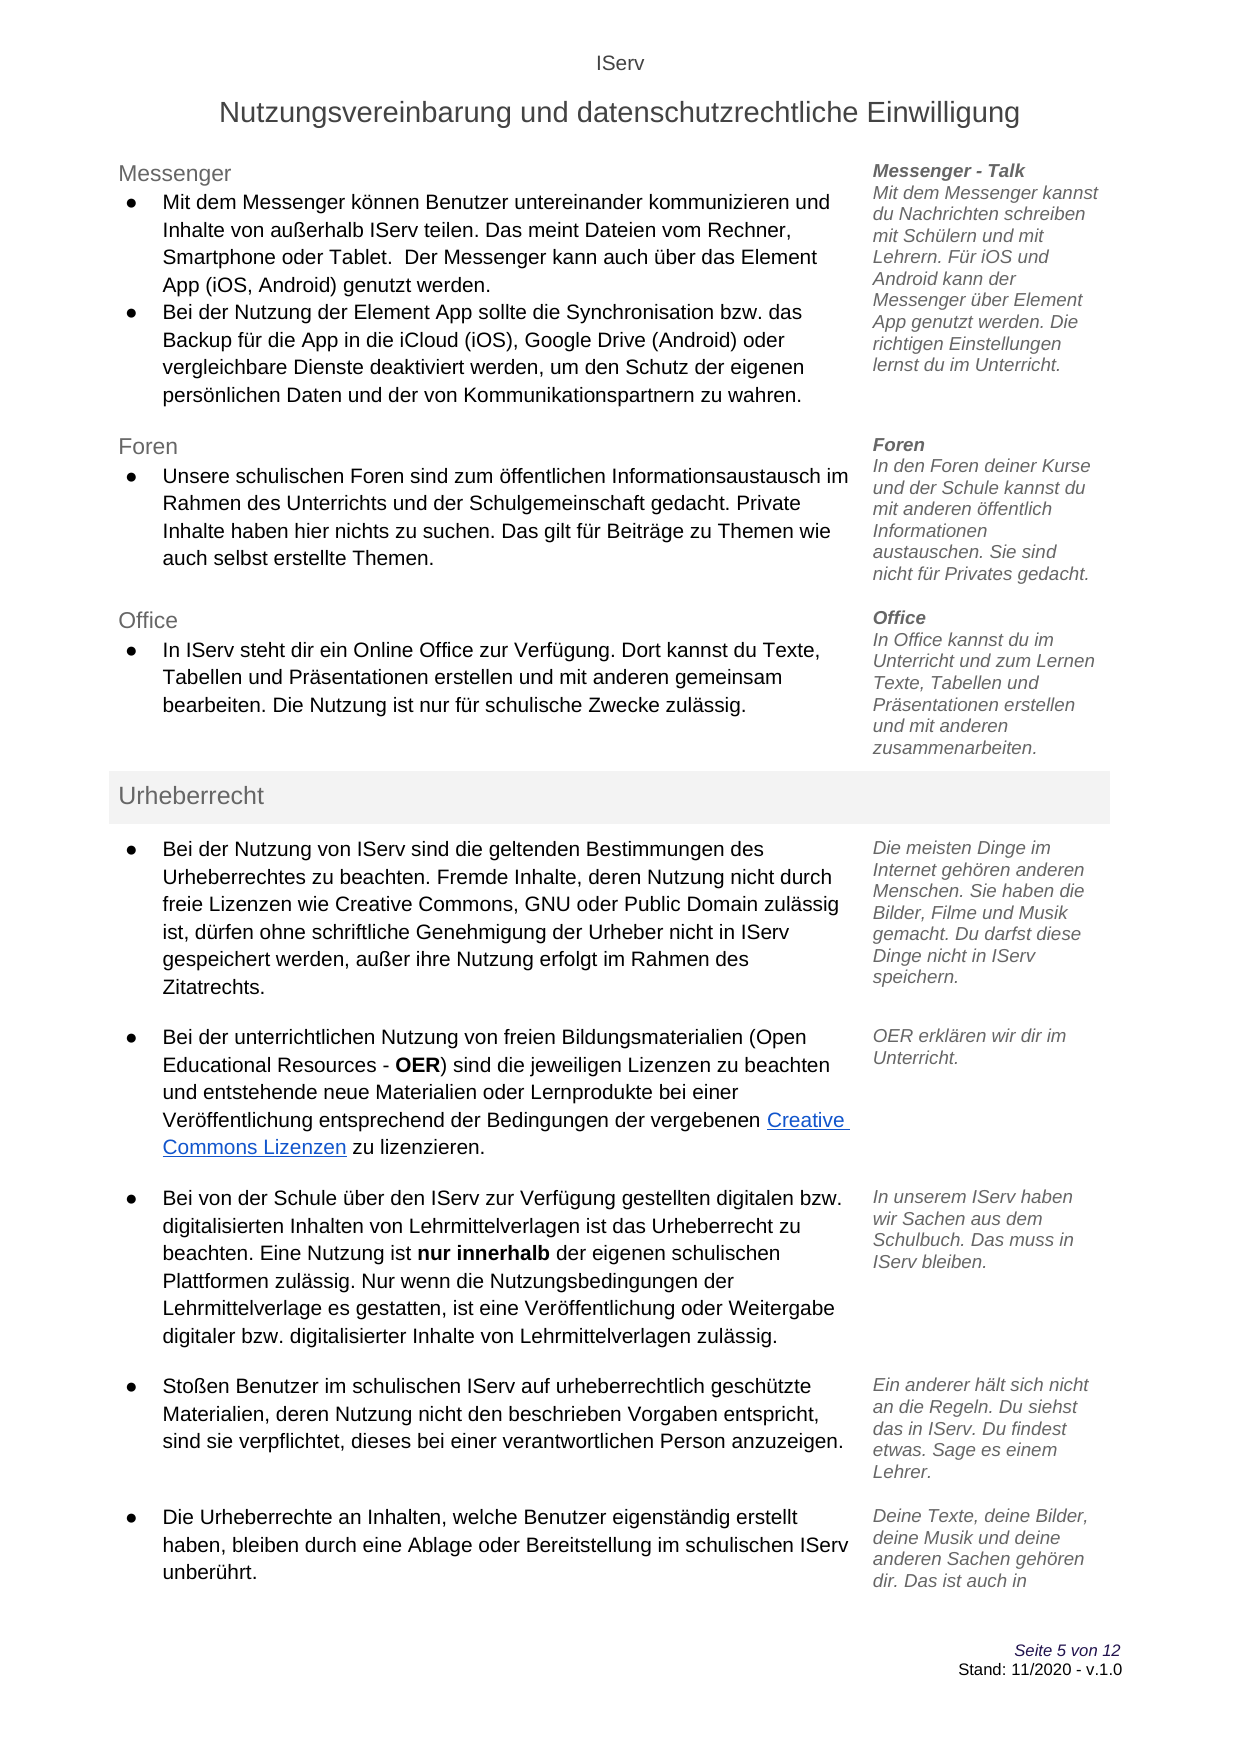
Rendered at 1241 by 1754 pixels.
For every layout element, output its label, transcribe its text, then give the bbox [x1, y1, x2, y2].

table_cell Die meisten Dinge im Internet gehören anderen Menschen. Sie haben die Bilder, Filme und Musik gemacht. Du darfst diese Dinge nicht in IServ speichern. [863, 827, 1110, 1013]
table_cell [863, 1495, 1110, 1602]
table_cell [109, 1495, 861, 1602]
table_cell OER erklären wir dir im Unterricht. [863, 1015, 1110, 1173]
table_cell Messenger Mit dem Messenger können Benutzer untereinander kommunizieren und Inhalte von außerhalb IServ teilen. Das meint Dateien vom Rechner, Smartphone oder Tablet. Der Messenger kann auch über das Element App (iOS, Android) genutzt werden. Bei der Nutzung der Element App sollte die Synchronisation bzw. das Backup für die App in die iCloud (iOS), Google Drive (Android) oder vergleichbare Dienste deaktiviert werden, um den Schutz der eigenen persönlichen Daten und der von Kommunikationspartnern zu wahren. [109, 150, 861, 421]
table_cell Office In Office kannst du im Unterricht und zum Lernen Texte, Tabellen und Präsentationen erstellen und mit anderen zusammenarbeiten. [863, 597, 1110, 768]
table_cell Bei von der Schule über den IServ zur Verfügung gestellten digitalen bzw. digitalisierten Inhalten von Lehrmittelverlagen ist das Urheberrecht zu beachten. Eine Nutzung ist nur innerhalb der eigenen schulischen Plattformen zulässig. Nur wenn die Nutzungsbedingungen der Lehrmittelverlage es gestatten, ist eine Veröffentlichung oder Weitergabe digitaler bzw. digitalisierter Inhalte von Lehrmittelverlagen zulässig. [109, 1176, 861, 1362]
table_cell Messenger - Talk Mit dem Messenger kannst du Nachrichten schreiben mit Schülern und mit Lehrern. Für iOS und Android kann der Messenger über Element App genutzt werden. Die richtigen Einstellungen lernst du im Unterricht. [863, 150, 1110, 421]
table_cell Bei der Nutzung von IServ sind die geltenden Bestimmungen des Urheberrechtes zu beachten. Fremde Inhalte, deren Nutzung nicht durch freie Lizenzen wie Creative Commons, GNU oder Public Domain zulässig ist, dürfen ohne schriftliche Genehmigung der Urheber nicht in IServ gespeichert werden, außer ihre Nutzung erfolgt im Rahmen des Zitatrechts. [109, 827, 861, 1013]
table_cell Stoßen Benutzer im schulischen IServ auf urheberrechtlich geschützte Materialien, deren Nutzung nicht den beschrieben Vorgaben entspricht, sind sie verpflichtet, dieses bei einer verantwortlichen Person anzuzeigen. [109, 1364, 861, 1492]
table_cell Foren Unsere schulischen Foren sind zum öffentlichen Informationsaustausch im Rahmen des Unterrichts und der Schulgemeinschaft gedacht. Private Inhalte haben hier nichts zu suchen. Das gilt für Beiträge zu Themen wie auch selbst erstellte Themen. [109, 423, 861, 595]
table_cell Ein anderer hält sich nicht an die Regeln. Du siehst das in IServ. Du findest etwas. Sage es einem Lehrer. [863, 1364, 1110, 1492]
table_cell Urheberrecht [109, 771, 1110, 824]
table_cell In unserem IServ haben wir Sachen aus dem Schulbuch. Das muss in IServ bleiben. [863, 1176, 1110, 1362]
table_cell Foren In den Foren deiner Kurse und der Schule kannst du mit anderen öffentlich Informationen austauschen. Sie sind nicht für Privates gedacht. [863, 423, 1110, 595]
table_cell Bei der unterrichtlichen Nutzung von freien Bildungsmaterialien (Open Educational Resources - OER) sind die jeweiligen Lizenzen zu beachten und entstehende neue Materialien oder Lernprodukte bei einer Veröffentlichung entsprechend der Bedingungen der vergebenen Creative Commons Lizenzen zu lizenzieren. [109, 1015, 861, 1173]
table_cell Office In IServ steht dir ein Online Office zur Verfügung. Dort kannst du Texte, Tabellen und Präsentationen erstellen und mit anderen gemeinsam bearbeiten. Die Nutzung ist nur für schulische Zwecke zulässig. [109, 597, 861, 768]
